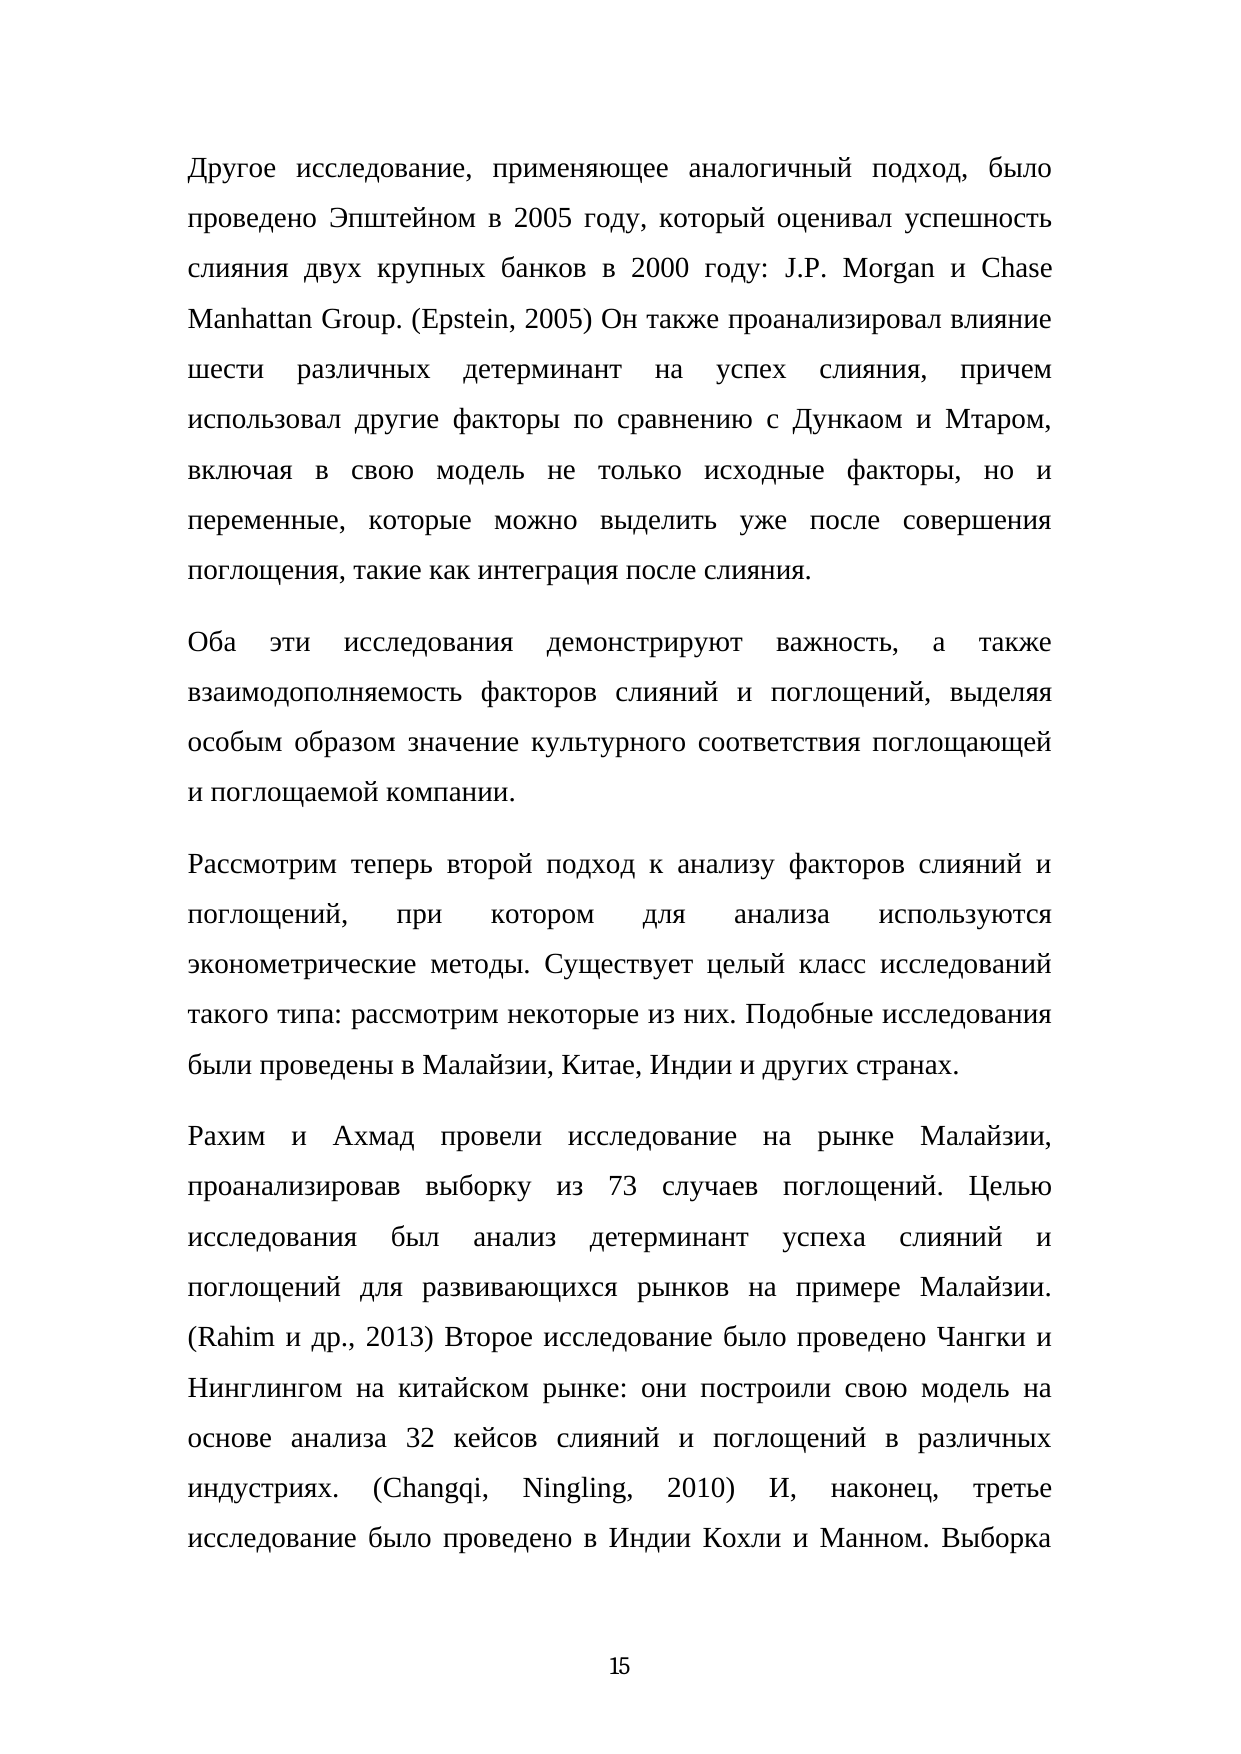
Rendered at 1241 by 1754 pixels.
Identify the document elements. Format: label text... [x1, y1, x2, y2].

text Другое исследование, применяющее аналогичный подход, было проведено Эпштейном в 2005 году, который оценивал успешность слияния двух крупных банков в 2000 году: J.P. Morgan и Chase Manhattan Group. (Epstein, 2005) Он также проанализировал влияние шести различных детерминант на успех слияния, причем использовал другие факторы по сравнению с Дункаом и Мтаром, включая в свою модель не только исходные факторы, но и переменные, которые можно выделить уже после совершения поглощения, такие как интеграция после слияния. [187, 150, 1053, 586]
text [187, 1118, 1053, 1554]
text Рассмотрим теперь второй подход к анализу факторов слияний и поглощений, при котором для анализа используются эконометрические методы. Существует целый класс исследований такого типа: рассмотрим некоторые из них. Подобные исследования были проведены в Малайзии, Китае, Индии и других странах. [187, 846, 1053, 1081]
text Оба эти исследования демонстрируют важность, а также взаимодополняемость факторов слияний и поглощений, выделяя особым образом значение культурного соответствия поглощающей и поглощаемой компании. [187, 624, 1053, 808]
